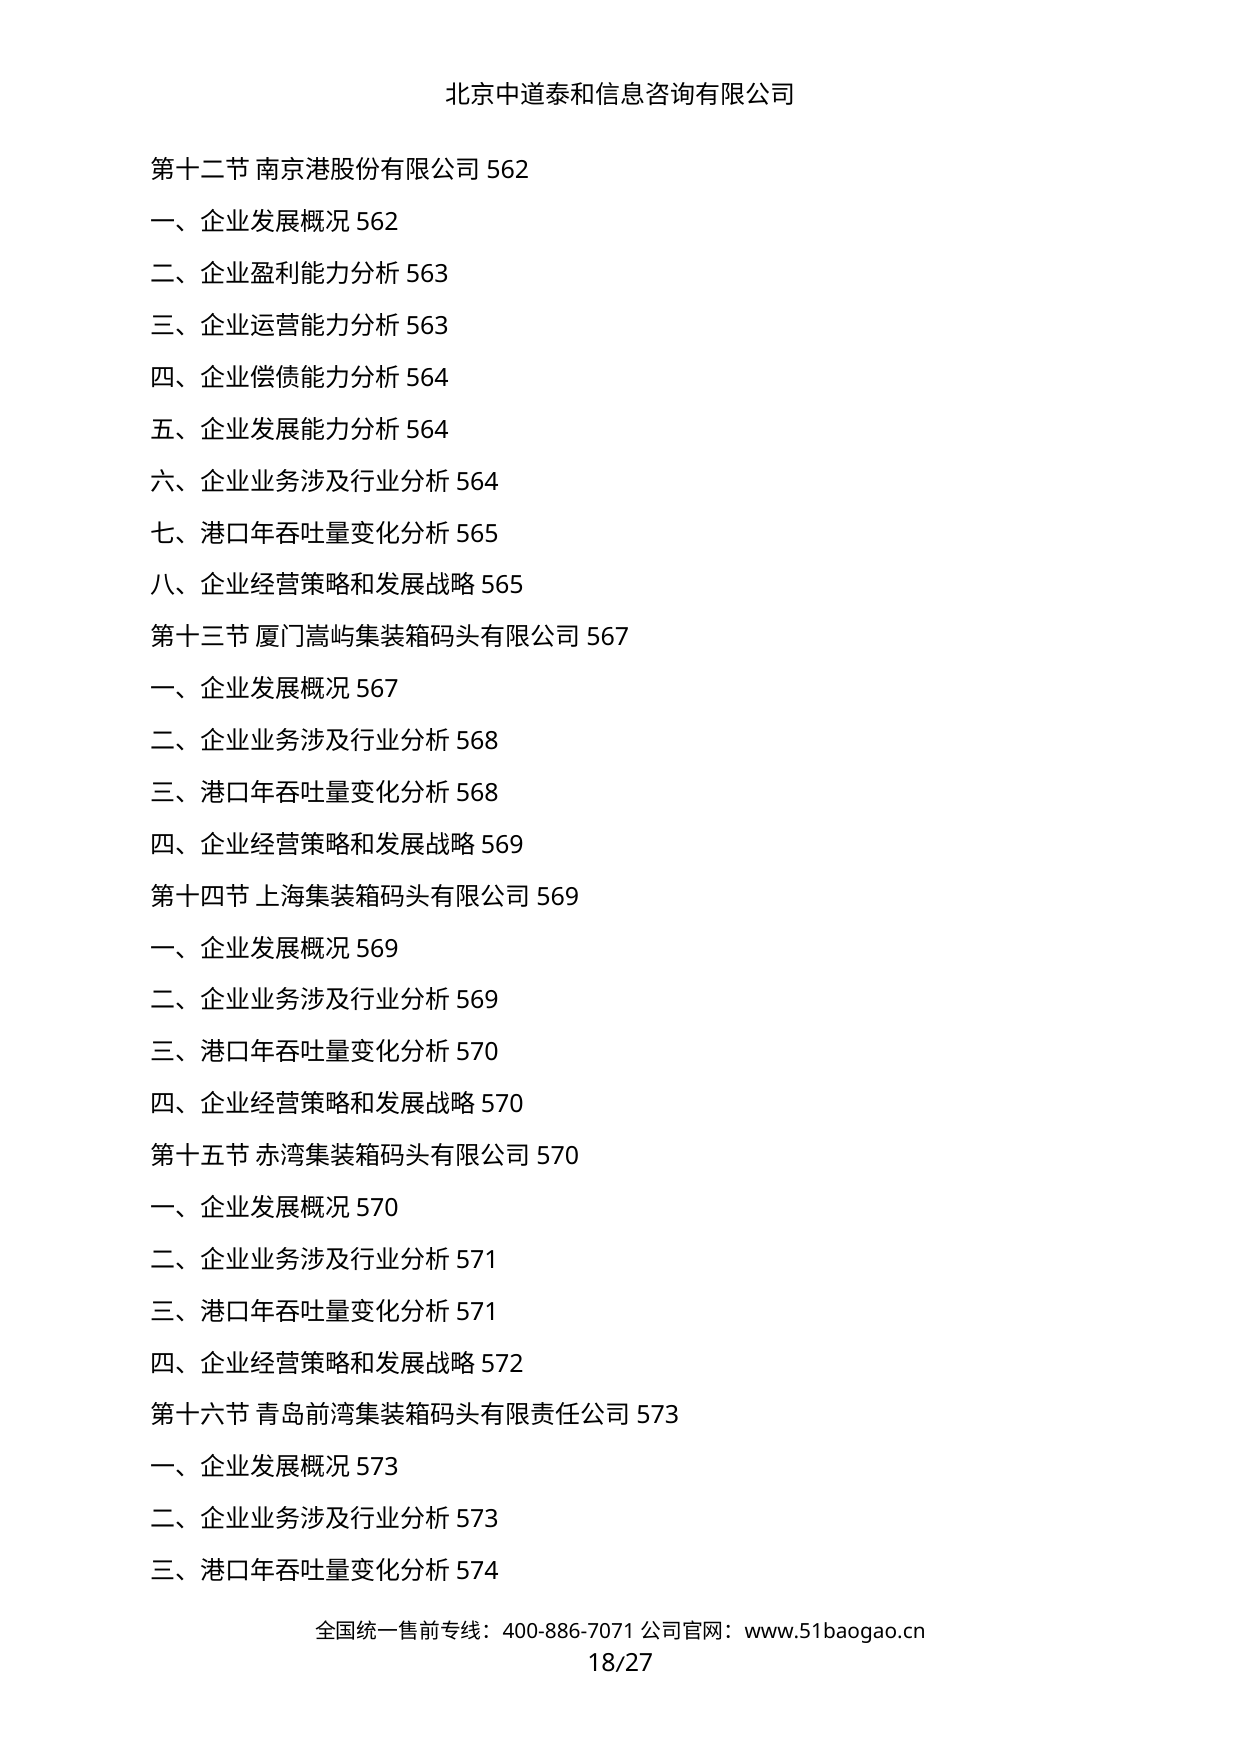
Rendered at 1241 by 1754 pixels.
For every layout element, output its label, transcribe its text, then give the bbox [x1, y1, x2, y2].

text 六、企业业务涉及行业分析 564 [150, 461, 1090, 497]
text 三、港口年吞吐量变化分析 568 [150, 772, 1090, 809]
text 第十五节 赤湾集装箱码头有限公司 570 [150, 1136, 1090, 1172]
text 一、企业发展概况 570 [150, 1187, 1090, 1224]
text 三、港口年吞吐量变化分析 571 [150, 1291, 1090, 1327]
text 三、企业运营能力分析 563 [150, 306, 1090, 342]
text 一、企业发展概况 562 [150, 202, 1090, 238]
text 三、港口年吞吐量变化分析 570 [150, 1032, 1090, 1068]
text 一、企业发展概况 573 [150, 1447, 1090, 1483]
text 五、企业发展能力分析 564 [150, 409, 1090, 446]
text 二、企业业务涉及行业分析 569 [150, 980, 1090, 1016]
text 四、企业偿债能力分析 564 [150, 357, 1090, 394]
text 第十四节 上海集装箱码头有限公司 569 [150, 876, 1090, 912]
text 七、港口年吞吐量变化分析 565 [150, 513, 1090, 549]
text 四、企业经营策略和发展战略 570 [150, 1084, 1090, 1120]
text 二、企业盈利能力分析 563 [150, 254, 1090, 290]
text 四、企业经营策略和发展战略 572 [150, 1343, 1090, 1379]
text 八、企业经营策略和发展战略 565 [150, 565, 1090, 601]
text 一、企业发展概况 569 [150, 928, 1090, 964]
text 三、港口年吞吐量变化分析 574 [150, 1551, 1090, 1587]
text 二、企业业务涉及行业分析 571 [150, 1239, 1090, 1276]
text 第十二节 南京港股份有限公司 562 [150, 150, 1090, 186]
text 第十三节 厦门嵩屿集装箱码头有限公司 567 [150, 617, 1090, 653]
text 二、企业业务涉及行业分析 568 [150, 721, 1090, 757]
text 二、企业业务涉及行业分析 573 [150, 1499, 1090, 1535]
text 四、企业经营策略和发展战略 569 [150, 824, 1090, 861]
text 一、企业发展概况 567 [150, 669, 1090, 705]
text 第十六节 青岛前湾集装箱码头有限责任公司 573 [150, 1395, 1090, 1431]
